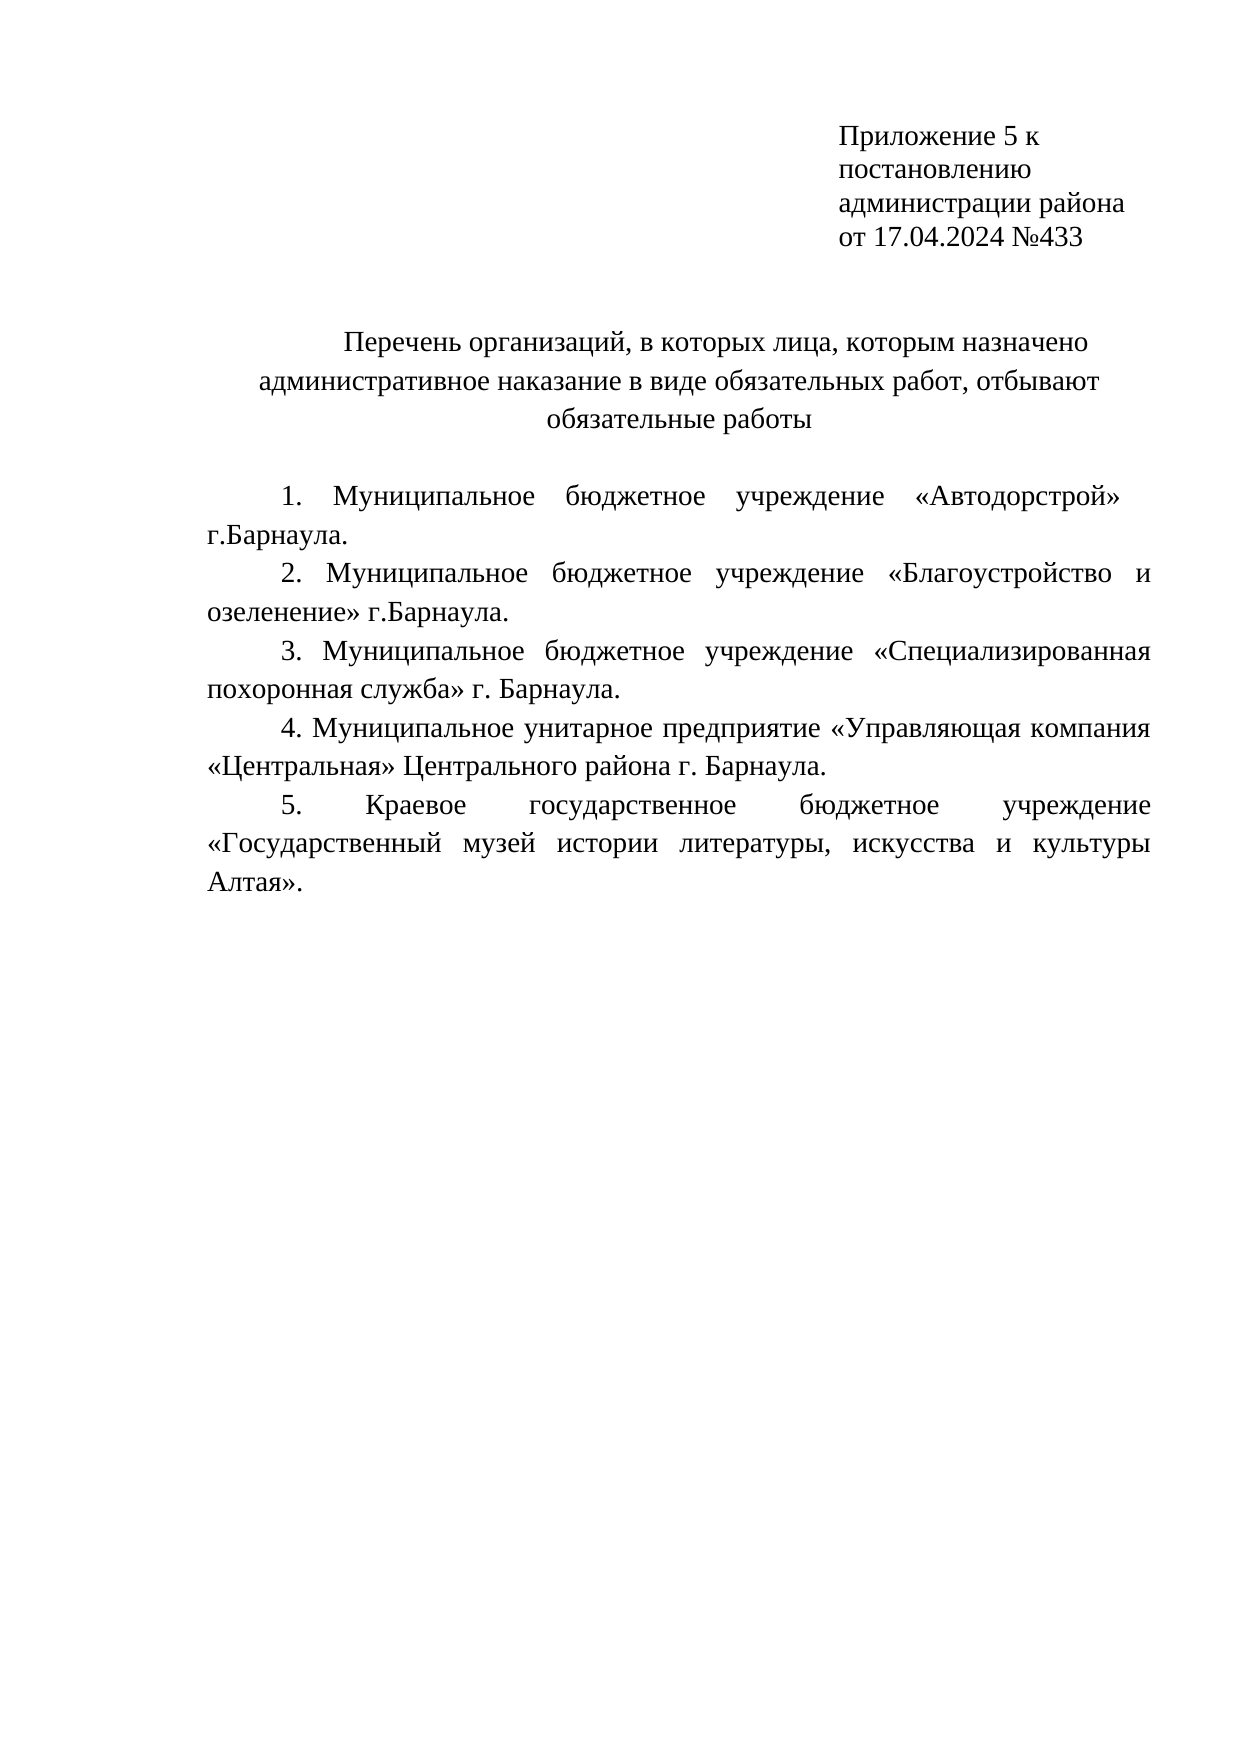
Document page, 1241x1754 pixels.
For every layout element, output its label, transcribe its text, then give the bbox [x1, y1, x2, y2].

text 4. Муниципальное унитарное предприятие «Управляющая компания «Центральная» Центрального района г. Барнаула. [207, 710, 1152, 782]
text 2. Муниципальное бюджетное учреждение «Благоустройство и озеленение» г.Барнаула. [207, 556, 1152, 628]
text 5. Краевое государственное бюджетное учреждение «Государственный музей истории литературы, искусства и культуры Алтая». [207, 787, 1152, 897]
table_header Приложение 5 к постановлению администрации района от 17.04.2024 №433 [827, 118, 1207, 252]
text 3. Муниципальное бюджетное учреждение «Специализированная похоронная служба» г. Барнаула. [207, 633, 1152, 705]
text 1. Муниципальное бюджетное учреждение «Автодорстрой» г.Барнаула. [207, 478, 1152, 551]
text Перечень организаций, в которых лица, которым назначено административное наказание в виде обязательных работ, отбывают обязательные работы [207, 324, 1152, 435]
